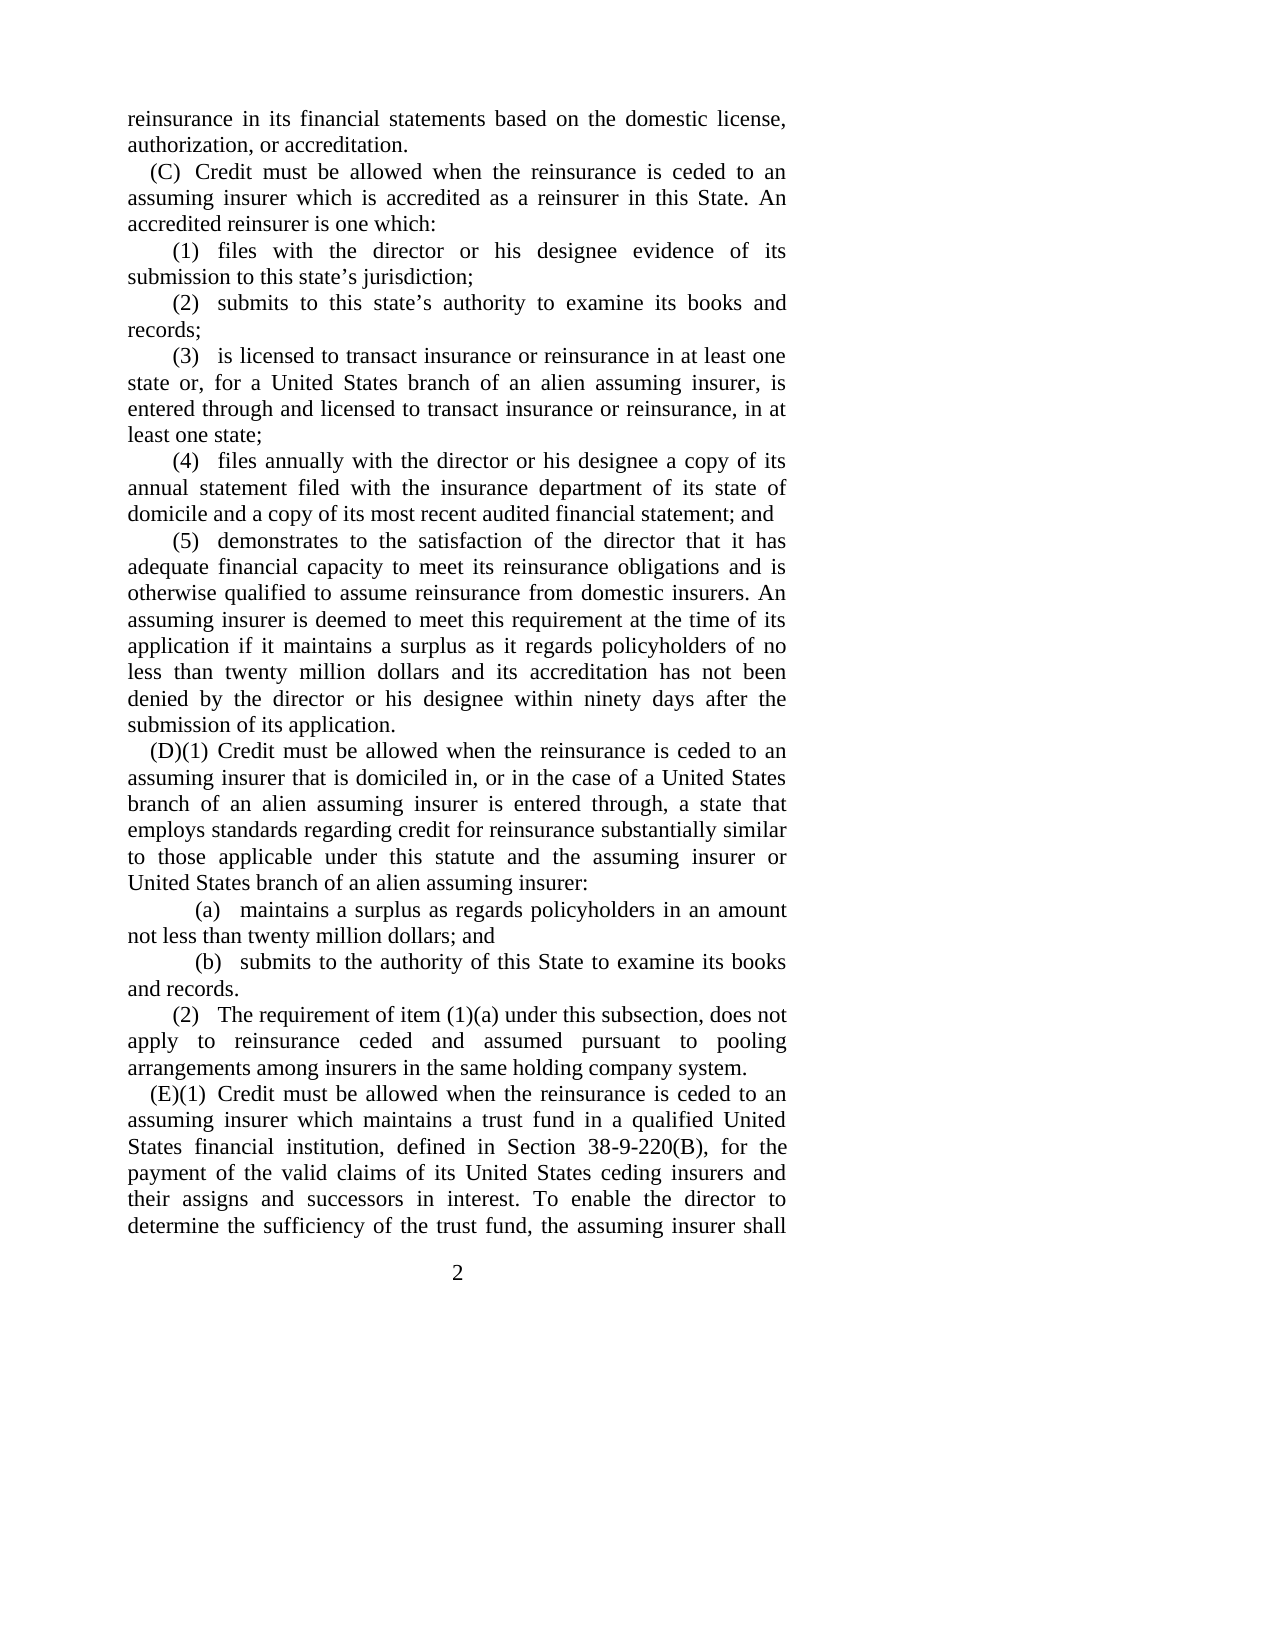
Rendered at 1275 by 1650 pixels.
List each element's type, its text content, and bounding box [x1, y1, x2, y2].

text (5) demonstrates to the satisfaction of the director that it has adequate financial capacity to meet its reinsurance obligations and is otherwise qualified to assume reinsurance from domestic insurers. An assuming insurer is deemed to meet this requirement at the time of its application if it maintains a surplus as it regards policyholders of no less than twenty million dollars and its accreditation has not been denied by the director or his designee within ninety days after the submission of its application. [127, 527, 787, 737]
text (1) files with the director or his designee evidence of its submission to this state’s jurisdiction; [127, 237, 787, 289]
text (a) maintains a surplus as regards policyholders in an amount not less than twenty million dollars; and [127, 896, 787, 948]
text (2) submits to this state’s authority to examine its books and records; [127, 289, 787, 342]
text (C) Credit must be allowed when the reinsurance is ceded to an assuming insurer which is accredited as a reinsurer in this State. An accredited reinsurer is one which: [127, 158, 787, 237]
text (4) files annually with the director or his designee a copy of its annual statement filed with the insurance department of its state of domicile and a copy of its most recent audited financial statement; and [127, 448, 787, 527]
text (2) The requirement of item (1)(a) under this subsection, does not apply to reinsurance ceded and assumed pursuant to pooling arrangements among insurers in the same holding company system. [127, 1001, 787, 1080]
text (D)(1) Credit must be allowed when the reinsurance is ceded to an assuming insurer that is domiciled in, or in the case of a United States branch of an alien assuming insurer is entered through, a state that employs standards regarding credit for reinsurance substantially similar to those applicable under this statute and the assuming insurer or United States branch of an alien assuming insurer: [127, 737, 787, 896]
text (3) is licensed to transact insurance or reinsurance in at least one state or, for a United States branch of an alien assuming insurer, is entered through and licensed to transact insurance or reinsurance, in at least one state; [127, 342, 787, 448]
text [127, 105, 787, 158]
text (b) submits to the authority of this State to examine its books and records. [127, 948, 787, 1001]
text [127, 1080, 787, 1238]
